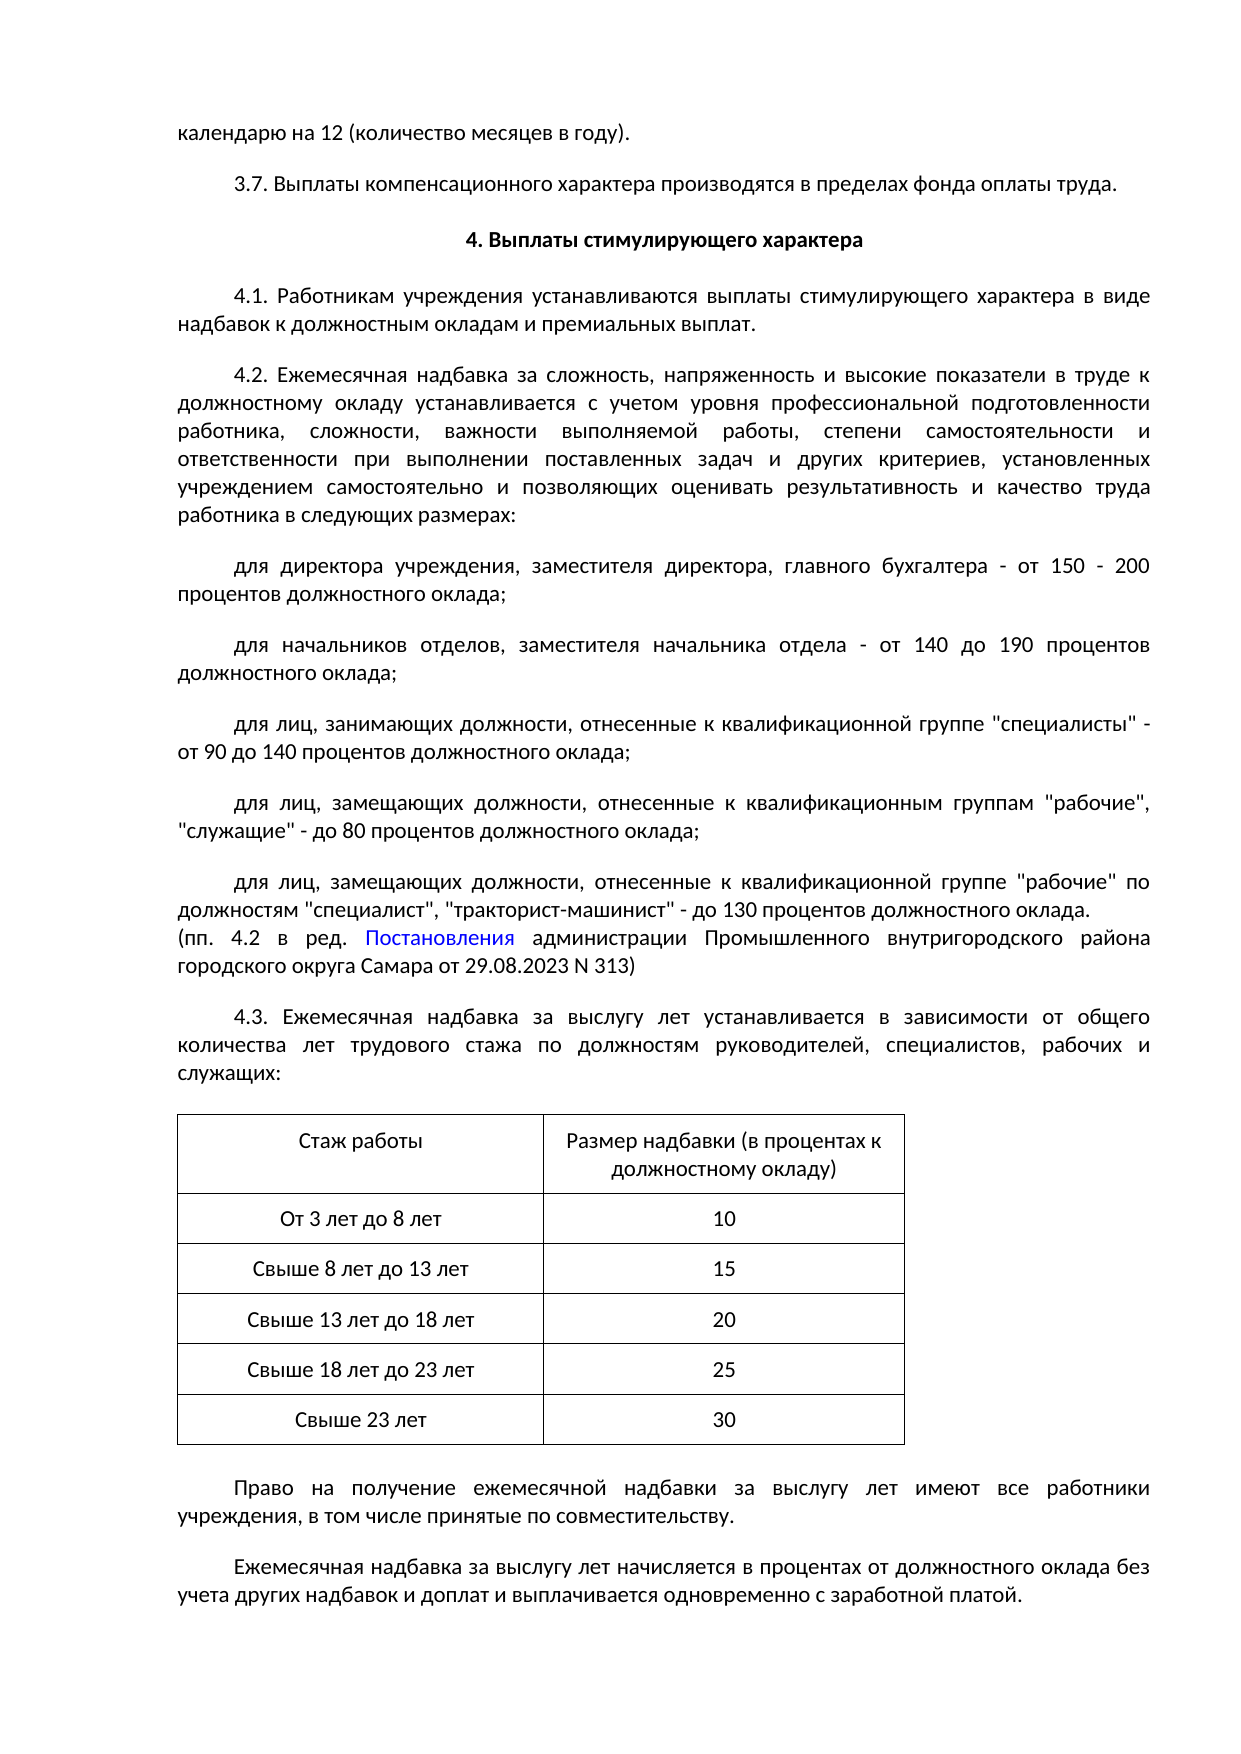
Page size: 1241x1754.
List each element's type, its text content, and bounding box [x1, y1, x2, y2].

table_cell 20 [544, 1294, 904, 1343]
table_cell От 3 лет до 8 лет [178, 1194, 543, 1243]
table_cell Свыше 13 лет до 18 лет [178, 1294, 543, 1343]
text для лиц, замещающих должности, отнесенные к квалификационным группам "рабочие", "служащие" - до 80 процентов должностного оклада; [177, 788, 1152, 844]
table_cell 10 [544, 1194, 904, 1243]
table_cell Свыше 8 лет до 13 лет [178, 1244, 543, 1293]
text Право на получение ежемесячной надбавки за выслугу лет имеют все работники учреждения, в том числе принятые по совместительству. [177, 1473, 1152, 1529]
text 4.3. Ежемесячная надбавка за выслугу лет устанавливается в зависимости от общего количества лет трудового стажа по должностям руководителей, специалистов, рабочих и служащих: [177, 1002, 1152, 1086]
table_cell Свыше 23 лет [178, 1395, 543, 1444]
text (пп. 4.2 в ред. Постановления администрации Промышленного внутригородского района городского округа Самара от 29.08.2023 N 313) [177, 923, 1152, 979]
table_cell 25 [544, 1344, 904, 1394]
text 4.2. Ежемесячная надбавка за сложность, напряженность и высокие показатели в труде к должностному окладу устанавливается с учетом уровня профессиональной подготовленности работника, сложности, важности выполняемой работы, степени самостоятельности и ответственности при выполнении поставленных задач и других критериев, установленных учреждением самостоятельно и позволяющих оценивать результативность и качество труда работника в следующих размерах: [177, 360, 1152, 528]
text для начальников отделов, заместителя начальника отдела - от 140 до 190 процентов должностного оклада; [177, 630, 1152, 686]
title 4. Выплаты стимулирующего характера [177, 225, 1152, 253]
table_header Стаж работы [178, 1115, 543, 1192]
table_header Размер надбавки (в процентах к должностному окладу) [544, 1115, 904, 1192]
text 4.1. Работникам учреждения устанавливаются выплаты стимулирующего характера в виде надбавок к должностным окладам и премиальных выплат. [177, 281, 1152, 337]
table_cell Свыше 18 лет до 23 лет [178, 1344, 543, 1394]
text для лиц, замещающих должности, отнесенные к квалификационной группе "рабочие" по должностям "специалист", "тракторист-машинист" - до 130 процентов должностного оклада. [177, 867, 1152, 923]
table_cell 30 [544, 1395, 904, 1444]
text 3.7. Выплаты компенсационного характера производятся в пределах фонда оплаты труда. [177, 169, 1152, 197]
text для лиц, занимающих должности, отнесенные к квалификационной группе "специалисты" - от 90 до 140 процентов должностного оклада; [177, 709, 1152, 765]
text для директора учреждения, заместителя директора, главного бухгалтера - от 150 - 200 процентов должностного оклада; [177, 551, 1152, 607]
text Ежемесячная надбавка за выслугу лет начисляется в процентах от должностного оклада без учета других надбавок и доплат и выплачивается одновременно с заработной платой. [177, 1552, 1152, 1608]
table_cell 15 [544, 1244, 904, 1293]
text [177, 118, 1152, 146]
